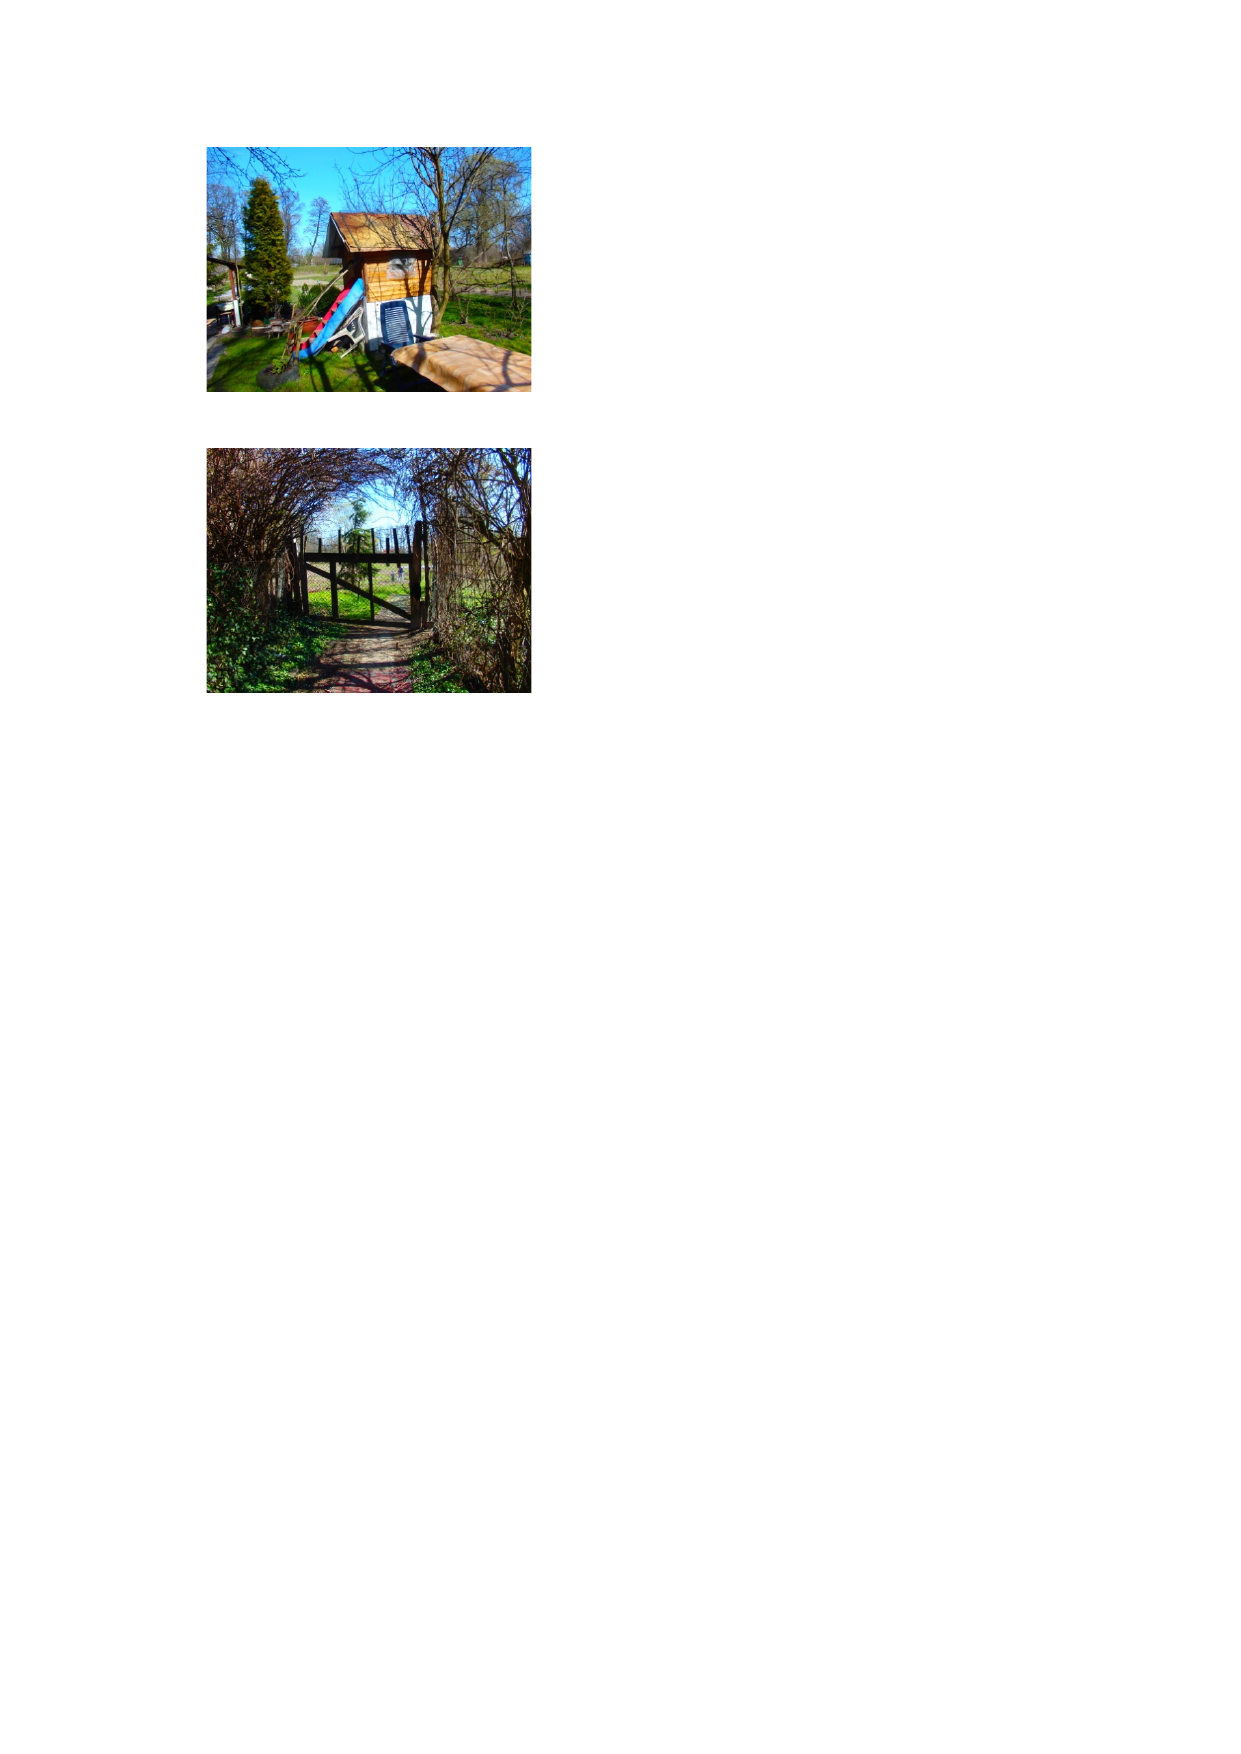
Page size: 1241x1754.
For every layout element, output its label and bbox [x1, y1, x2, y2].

picture [206, 448, 532, 693]
picture [206, 147, 532, 392]
